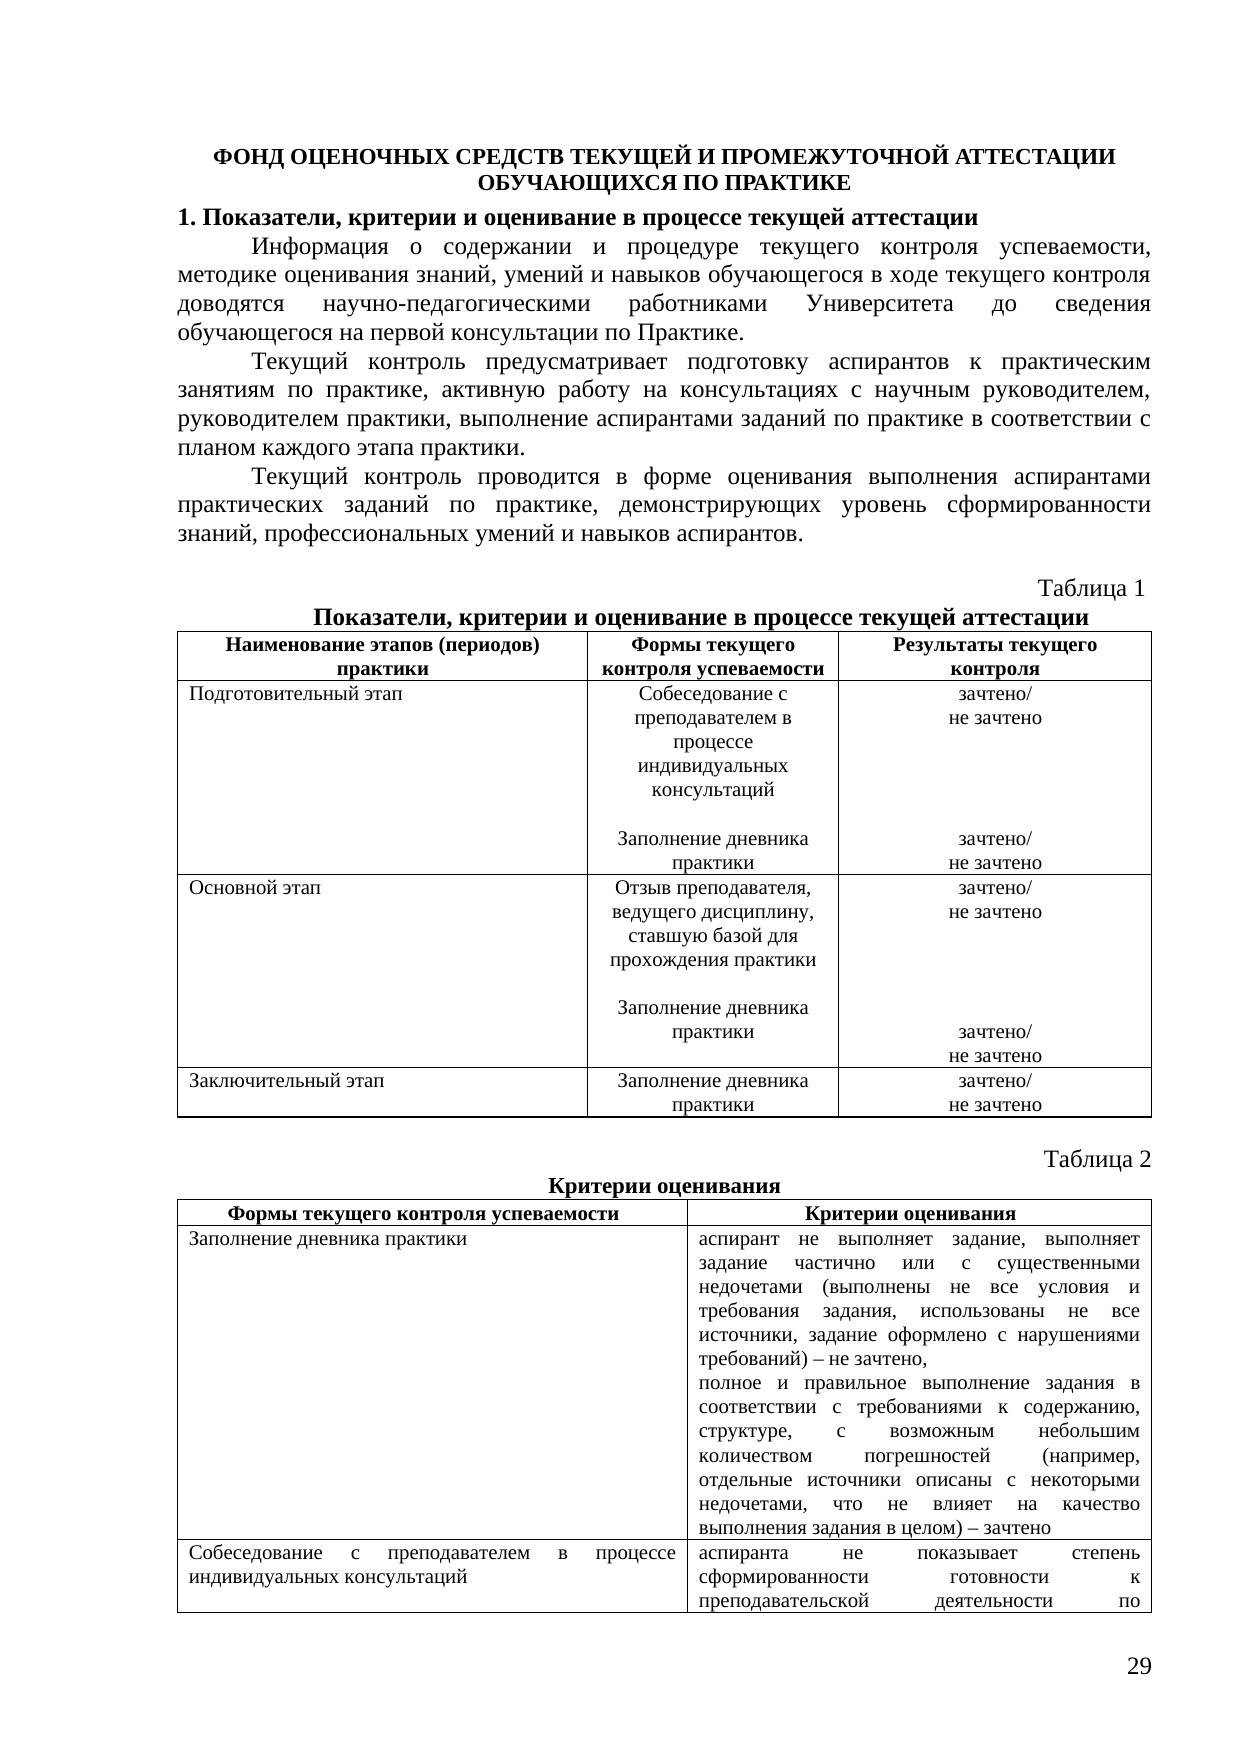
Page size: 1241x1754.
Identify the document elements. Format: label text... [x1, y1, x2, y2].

text Таблица 2 [177, 1144, 1152, 1172]
text 1. Показатели, критерии и оценивание в процессе текущей аттестации [177, 202, 1152, 231]
table_cell зачтено/ не зачтено зачтено/ не зачтено [839, 681, 1151, 874]
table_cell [178, 1540, 687, 1612]
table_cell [688, 1540, 1151, 1612]
text Текущий контроль проводится в форме оценивания выполнения аспирантами практических заданий по практике, демонстрирующих уровень сформированности знаний, профессиональных умений и навыков аспирантов. [177, 461, 1152, 547]
table_cell Подготовительный этап [178, 681, 587, 874]
table_cell аспирант не выполняет задание, выполняет задание частично или с существенными недочетами (выполнены не все условия и требования задания, использованы не все источники, задание оформлено с нарушениями требований) – не зачтено, полное и правильное выполнение задания в соответствии с требованиями к содержанию, структуре, с возможным небольшим количеством погрешностей (например, отдельные источники описаны с некоторыми недочетами, что не влияет на качество выполнения задания в целом) – зачтено [688, 1226, 1151, 1539]
table_cell Отзыв преподавателя, ведущего дисциплину, ставшую базой для прохождения практики Заполнение дневника практики [588, 875, 838, 1067]
table_header Результаты текущего контроля [839, 632, 1151, 680]
table_header Формы текущего контроля успеваемости [178, 1200, 687, 1225]
text Таблица 1 [183, 573, 1146, 602]
table_cell Основной этап [178, 875, 587, 1067]
table_cell зачтено/ не зачтено [839, 1068, 1151, 1116]
table_cell Заключительный этап [178, 1068, 587, 1116]
table_header Формы текущего контроля успеваемости [588, 632, 838, 680]
text Информация о содержании и процедуре текущего контроля успеваемости, методике оценивания знаний, умений и навыков обучающегося в ходе текущего контроля доводятся научно-педагогическими работниками Университета до сведения обучающегося на первой консультации по Практике. [177, 231, 1152, 346]
text Критерии оценивания [177, 1172, 1152, 1199]
table_cell Собеседование с преподавателем в процессе индивидуальных консультаций Заполнение дневника практики [588, 681, 838, 874]
table_header Критерии оценивания [688, 1200, 1151, 1225]
text ФОНД ОЦЕНОЧНЫХ СРЕДСТВ ТЕКУЩЕЙ И ПРОМЕЖУТОЧНОЙ АТТЕСТАЦИИ ОБУЧАЮЩИХСЯ ПО ПРАКТИКЕ [177, 143, 1152, 196]
table_cell Заполнение дневника практики [178, 1226, 687, 1539]
table_cell зачтено/ не зачтено зачтено/ не зачтено [839, 875, 1151, 1067]
text Показатели, критерии и оценивание в процессе текущей аттестации [177, 602, 1152, 631]
table_cell Заполнение дневника практики [588, 1068, 838, 1116]
table_header Наименование этапов (периодов) практики [178, 632, 587, 680]
text Текущий контроль предусматривает подготовку аспирантов к практическим занятиям по практике, активную работу на консультациях с научным руководителем, руководителем практики, выполнение аспирантами заданий по практике в соответствии с планом каждого этапа практики. [177, 346, 1152, 461]
